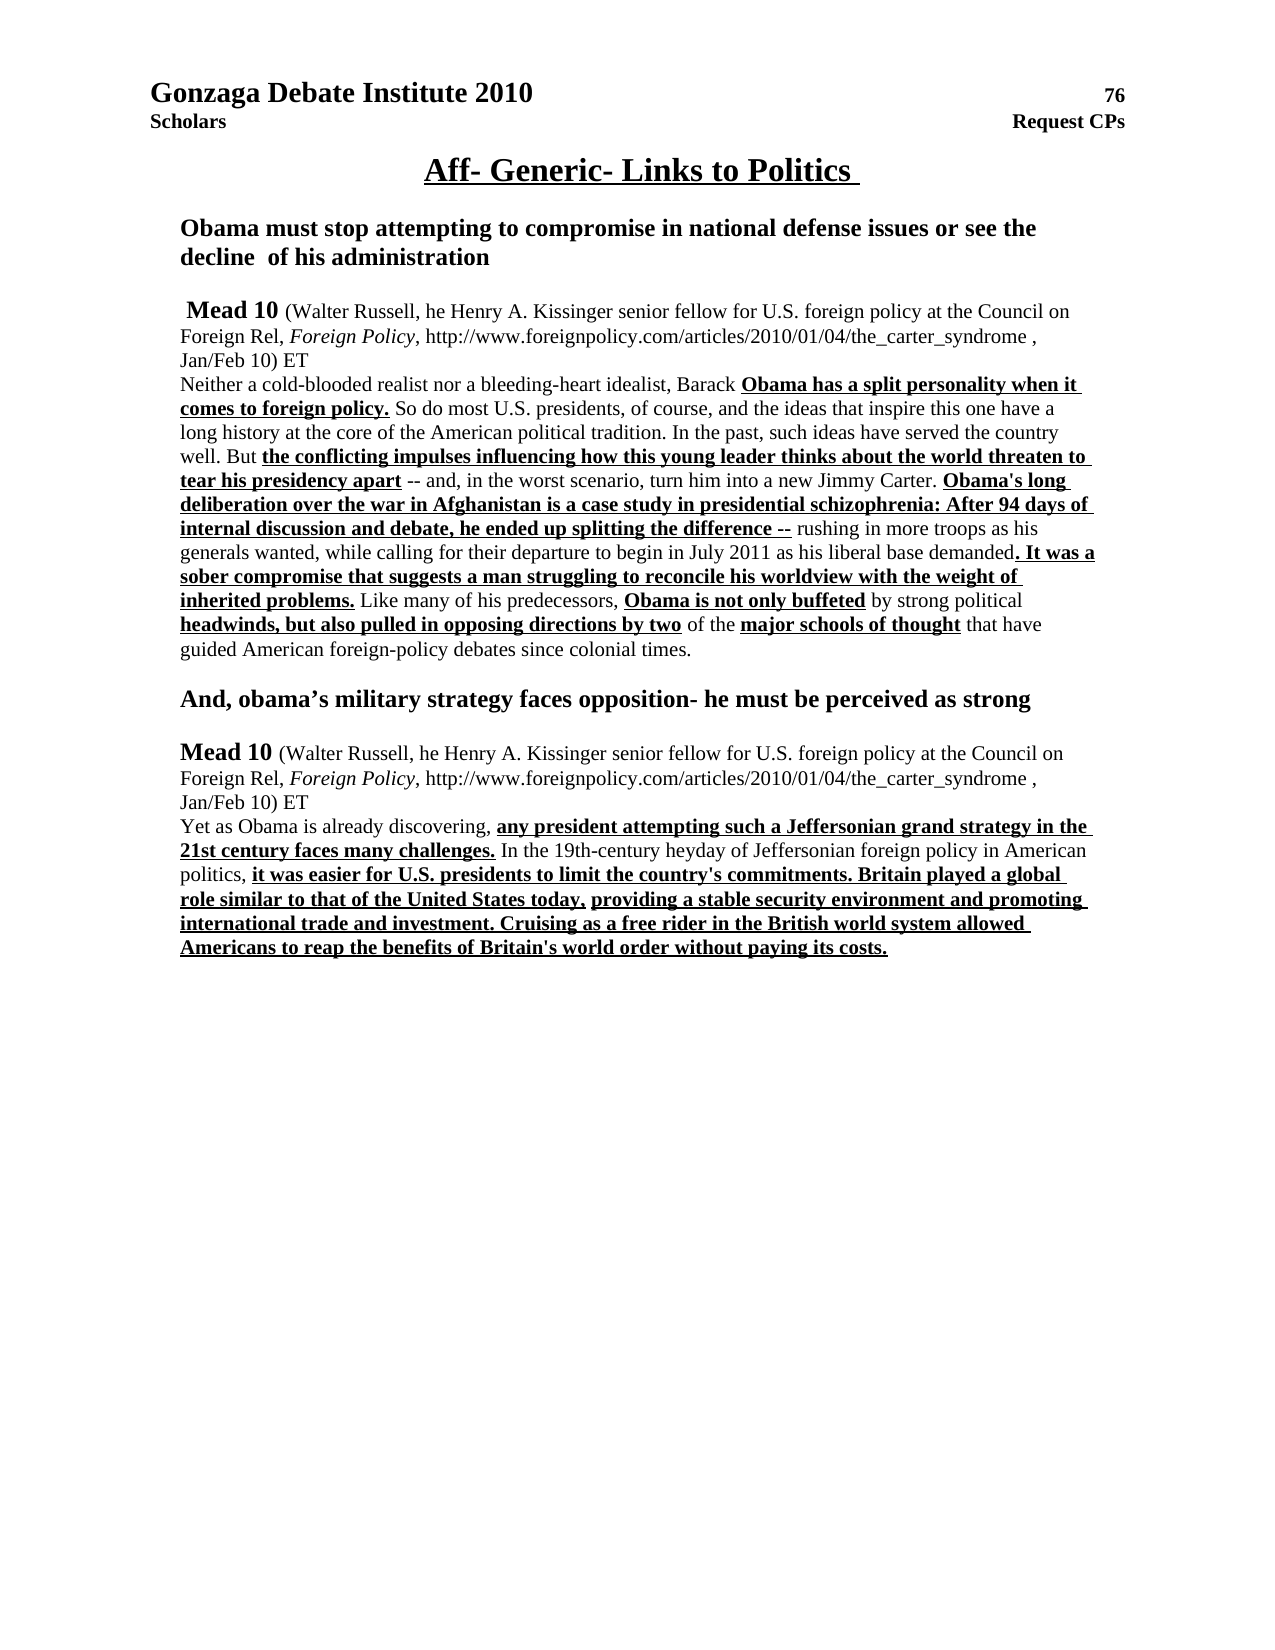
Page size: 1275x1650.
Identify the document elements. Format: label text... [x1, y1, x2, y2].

text Yet as Obama is already discovering, any president attempting such a Jeffersonian grand strategy in the 21st century faces many challenges. In the 19th-century heyday of Jeffersonian foreign policy in American politics, it was easier for U.S. presidents to limit the country's commitments. Britain played a global role similar to that of the United States today, providing a stable security environment and promoting international trade and investment. Cruising as a free rider in the British world system allowed Americans to reap the benefits of Britain's world order without paying its costs. [180, 814, 1095, 959]
text Mead 10 (Walter Russell, he Henry A. Kissinger senior fellow for U.S. foreign policy at the Council on Foreign Rel, Foreign Policy, http://www.foreignpolicy.com/articles/2010/01/04/the_carter_syndrome , Jan/Feb 10) ET [180, 737, 1095, 814]
title Aff- Generic- Links to Politics [150, 150, 1125, 188]
text Obama must stop attempting to compromise in national defense issues or see the decline of his administration [180, 213, 1095, 271]
text Neither a cold-blooded realist nor a bleeding-heart idealist, Barack Obama has a split personality when it comes to foreign policy. So do most U.S. presidents, of course, and the ideas that inspire this one have a long history at the core of the American political tradition. In the past, such ideas have served the country well. But the conflicting impulses influencing how this young leader thinks about the world threaten to tear his presidency apart -- and, in the worst scenario, turn him into a new Jimmy Carter. Obama's long deliberation over the war in Afghanistan is a case study in presidential schizophrenia: After 94 days of internal discussion and debate, he ended up splitting the difference -- rushing in more troops as his generals wanted, while calling for their departure to begin in July 2011 as his liberal base demanded. It was a sober compromise that suggests a man struggling to reconcile his worldview with the weight of inherited problems. Like many of his predecessors, Obama is not only buffeted by strong political headwinds, but also pulled in opposing directions by two of the major schools of thought that have guided American foreign-policy debates since colonial times. [180, 372, 1095, 661]
text Mead 10 (Walter Russell, he Henry A. Kissinger senior fellow for U.S. foreign policy at the Council on Foreign Rel, Foreign Policy, http://www.foreignpolicy.com/articles/2010/01/04/the_carter_syndrome , Jan/Feb 10) ET [180, 295, 1095, 372]
text And, obama’s military strategy faces opposition- he must be perceived as strong [180, 684, 1095, 713]
